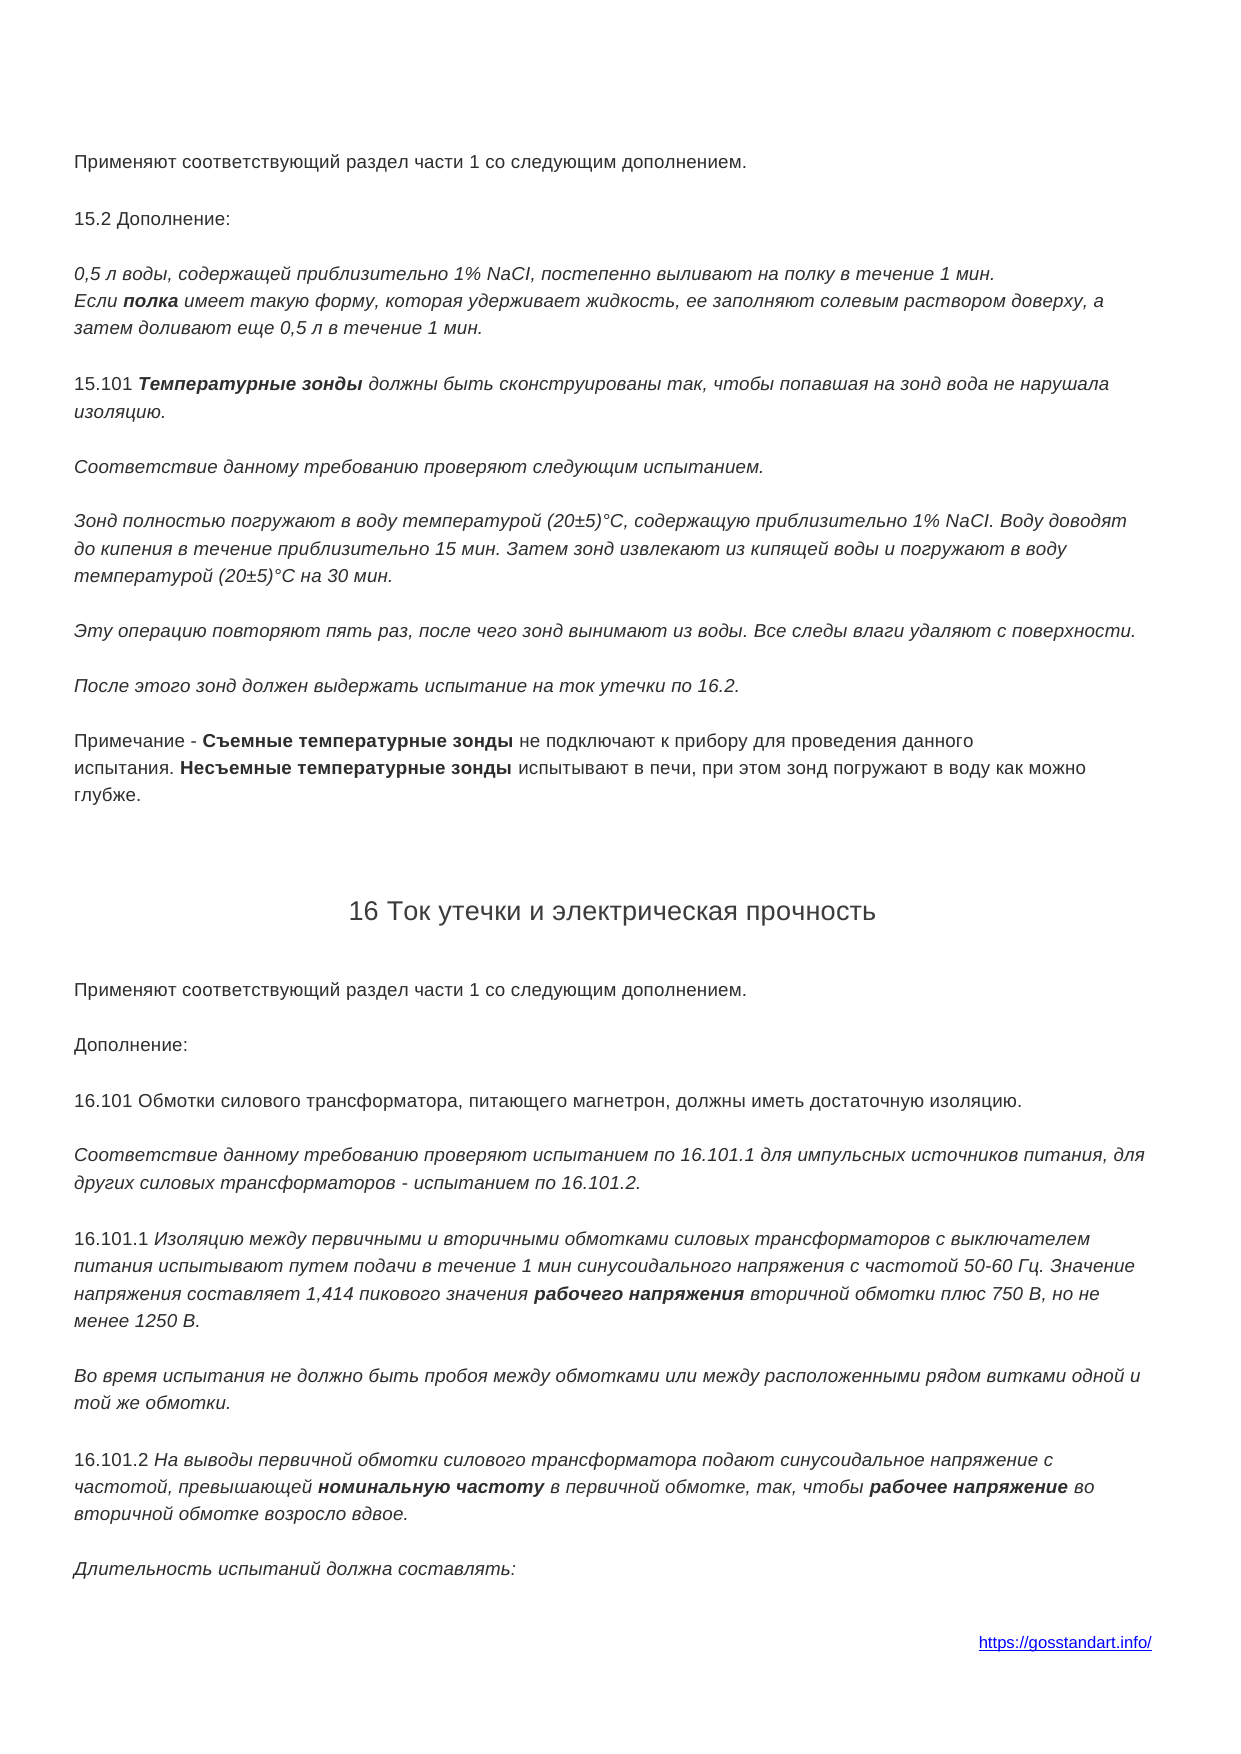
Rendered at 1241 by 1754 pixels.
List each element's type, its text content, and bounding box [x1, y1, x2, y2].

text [74, 1442, 1152, 1607]
text Применяют соответствующий раздел части 1 со следующим дополнением. [74, 118, 1152, 202]
subtitle 16 Ток утечки и электрическая прочность [74, 894, 1152, 926]
text 16.101 Обмотки силового трансформатора, питающего магнетрон, должны иметь достаточную изоляцию. Соответствие данному требованию проверяют испытанием по 16.101.1 для импульсных источников питания, для других силовых трансформаторов - испытанием по 16.101.2. [74, 1084, 1152, 1222]
text 15.2 Дополнение: 0,5 л воды, содержащей приблизительно 1% NaCI, постепенно выливают на полку в течение 1 мин. Если полка имеет такую форму, которая удерживает жидкость, ее заполняют солевым раствором доверху, а затем доливают еще 0,5 л в течение 1 мин. [74, 202, 1152, 367]
text Применяют соответствующий раздел части 1 со следующим дополнением. Дополнение: [74, 945, 1152, 1084]
text 16.101.1 Изоляцию между первичными и вторичными обмотками силовых трансформаторов с выключателем питания испытывают путем подачи в течение 1 мин синусоидального напряжения с частотой 50-60 Гц. Значение напряжения составляет 1,414 пикового значения рабочего напряжения вторичной обмотки плюс 750 В, но не менее 1250 В. Во время испытания не должно быть пробоя между обмотками или между расположенными рядом витками одной и той же обмотки. [74, 1222, 1152, 1442]
text 15.101 Температурные зонды должны быть сконструированы так, чтобы попавшая на зонд вода не нарушала изоляцию. Соответствие данному требованию проверяют следующим испытанием. Зонд полностью погружают в воду температурой (20±5)°С, содержащую приблизительно 1% NaCI. Воду доводят до кипения в течение приблизительно 15 мин. Затем зонд извлекают из кипящей воды и погружают в воду температурой (20±5)°С на 30 мин. Эту операцию повторяют пять раз, после чего зонд вынимают из воды. Все следы влаги удаляют с поверхности. После этого зонд должен выдержать испытание на ток утечки по 16.2. Примечание - Съемные температурные зонды не подключают к прибору для проведения данного испытания. Несъемные температурные зонды испытывают в печи, при этом зонд погружают в воду как можно глубже. [74, 367, 1152, 862]
